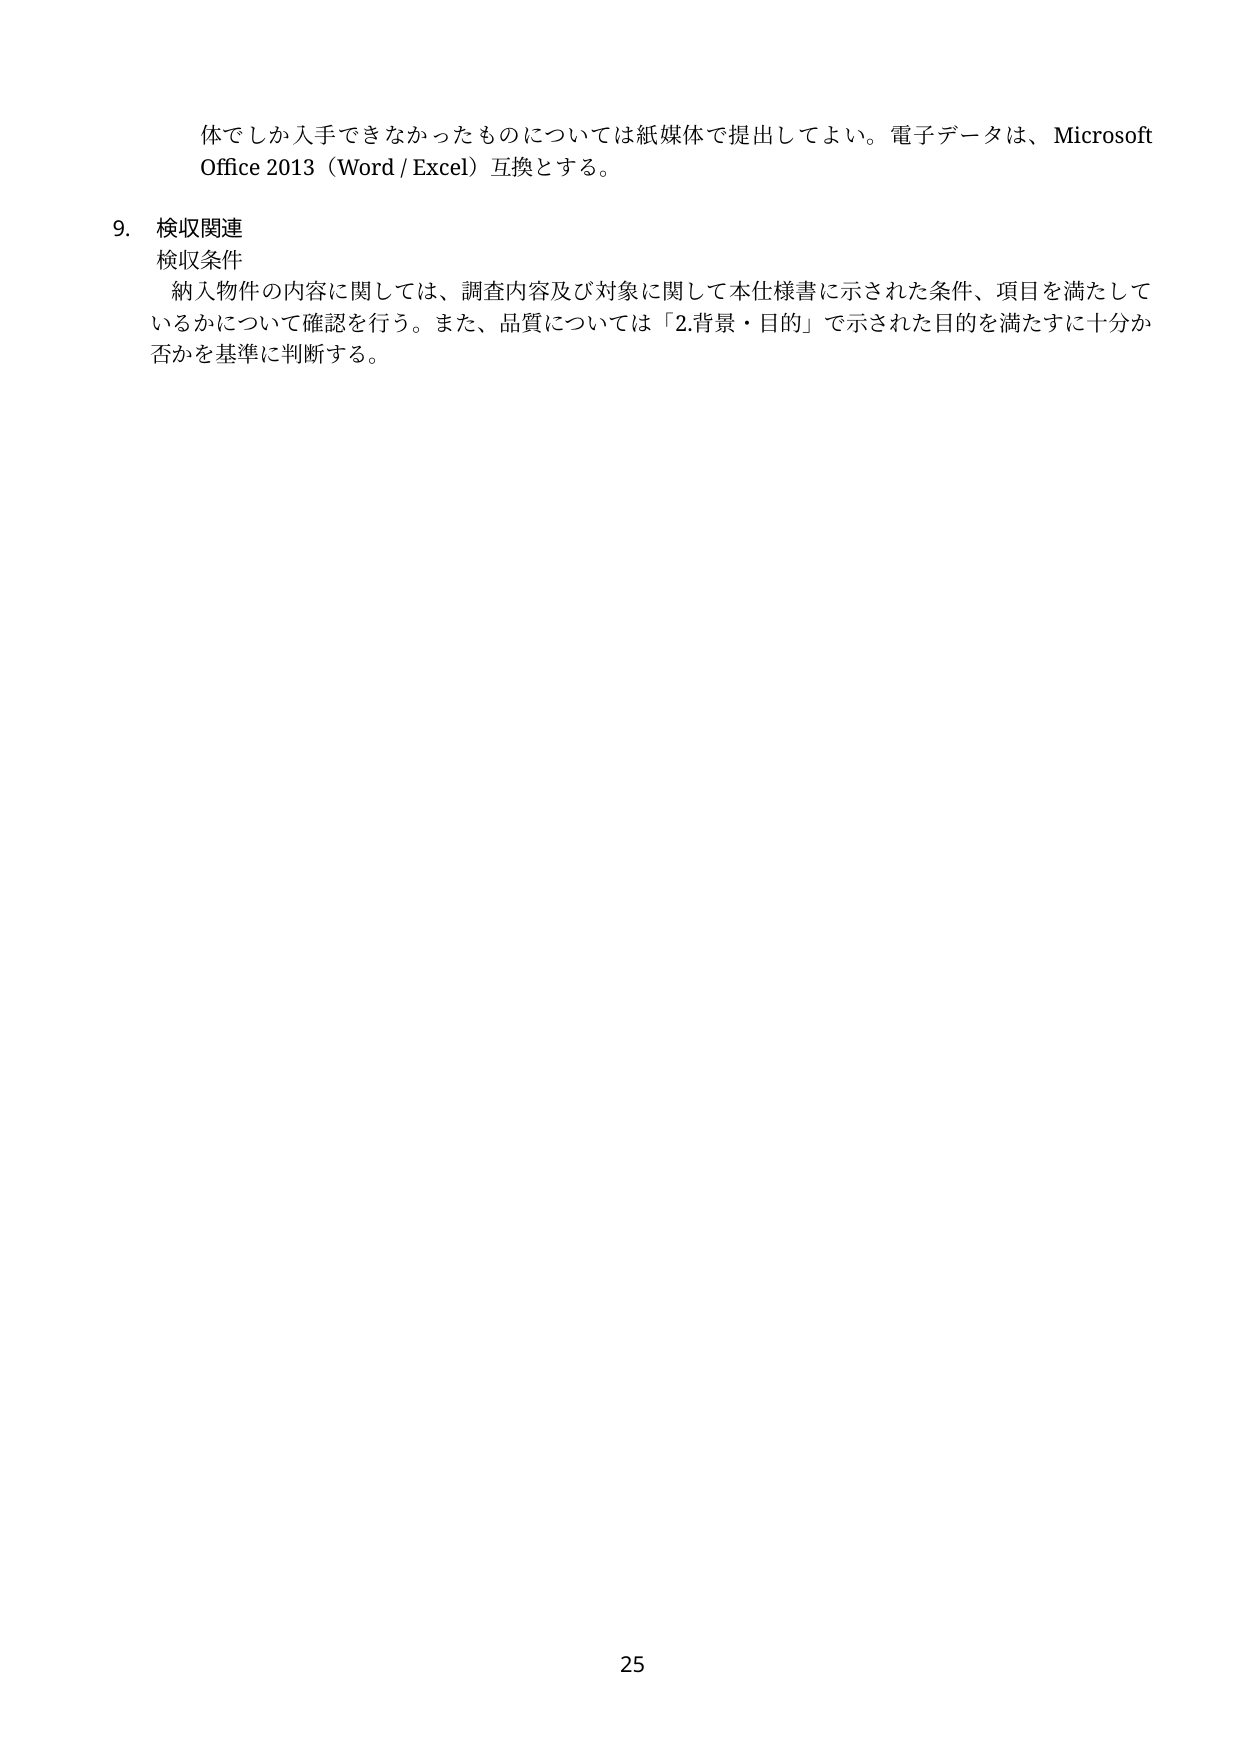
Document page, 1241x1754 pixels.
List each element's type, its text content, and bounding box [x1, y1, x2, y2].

text 納入物件の内容に関しては、調査内容及び対象に関して本仕様書に示された条件、項目を満たしているかについて確認を行う。また、品質については「2.背景・目的」で示された目的を満たすに十分か否かを基準に判断する。 [150, 274, 1153, 369]
text 検収条件 [112, 243, 1153, 274]
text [200, 118, 1153, 181]
subtitle 検収関連 [112, 211, 1153, 243]
